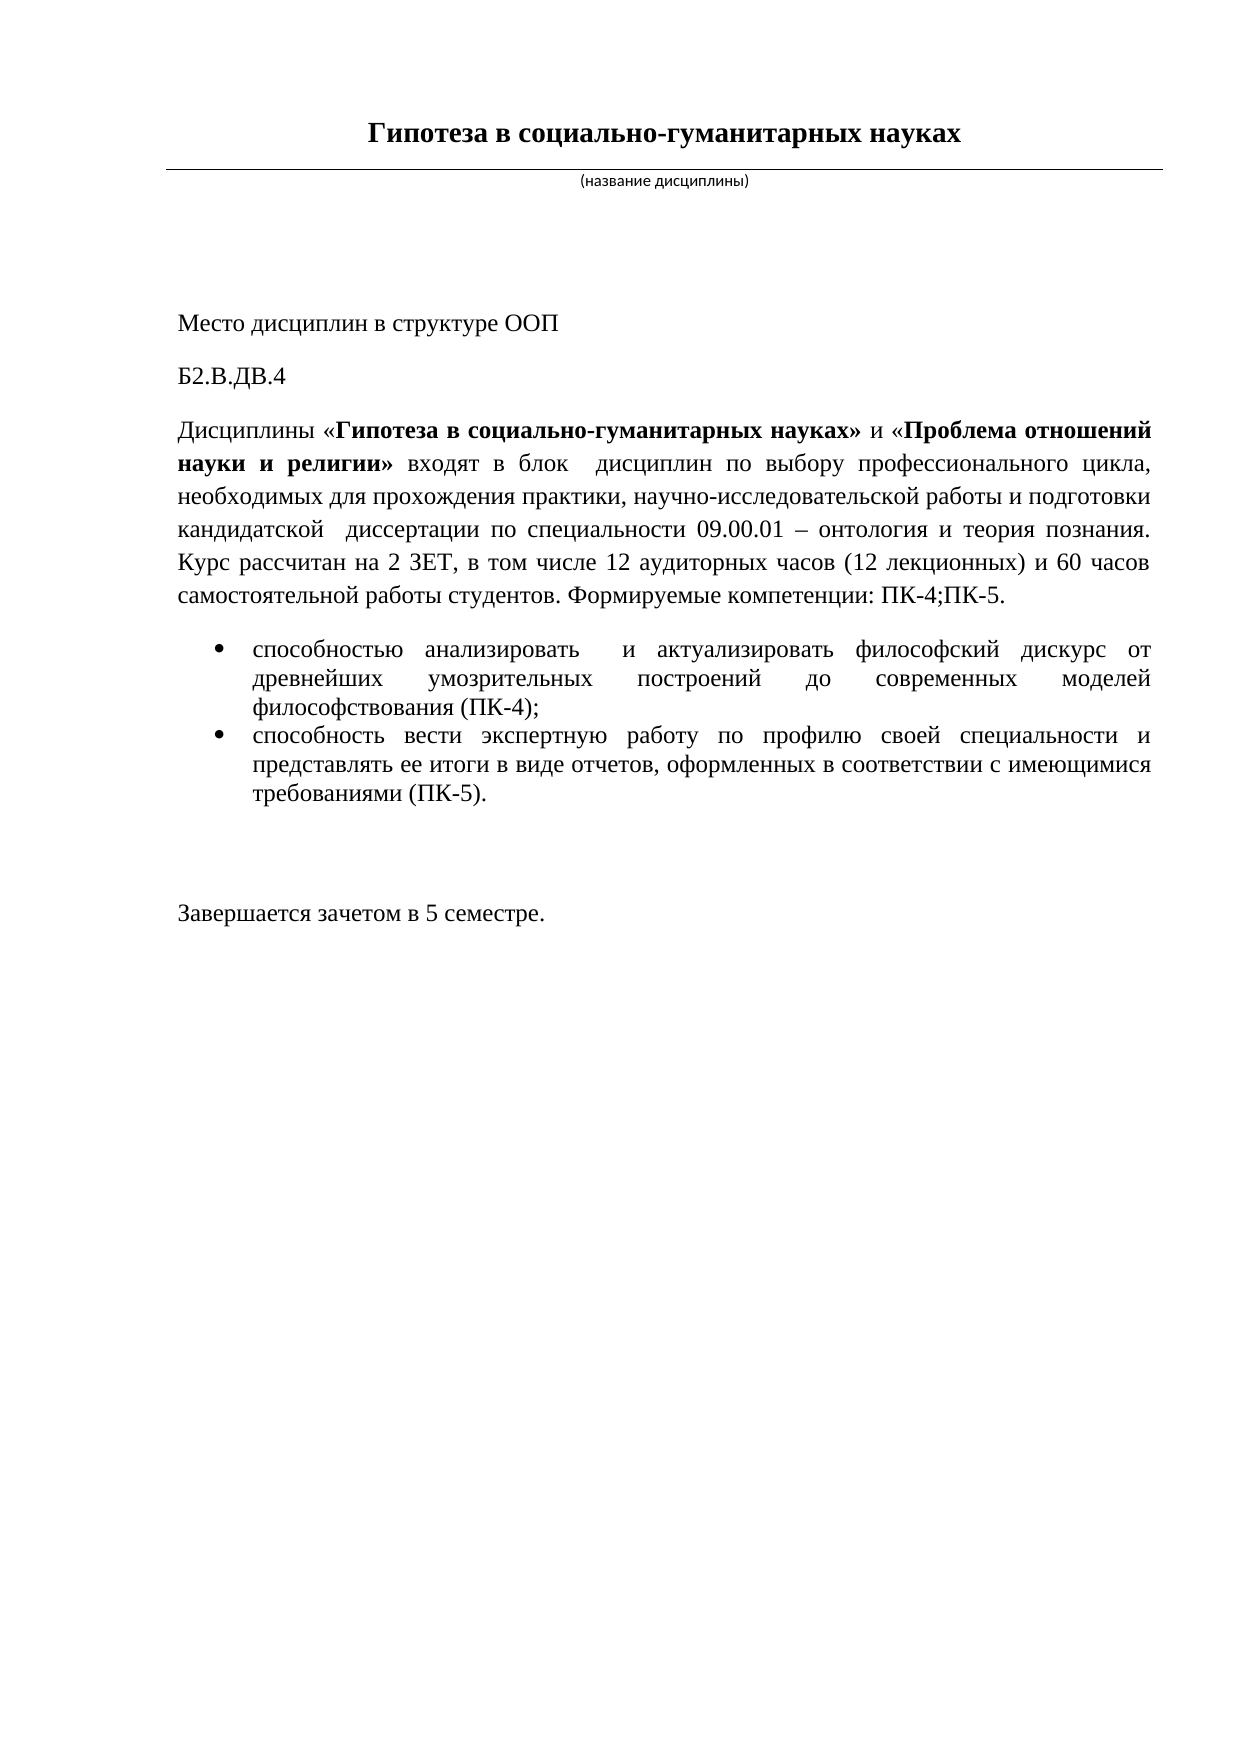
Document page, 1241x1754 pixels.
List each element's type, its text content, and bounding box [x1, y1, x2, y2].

text Завершается зачетом в 5 семестре. [177, 898, 1152, 927]
text (название дисциплины) [177, 170, 1152, 190]
text Гипотеза в социально-гуманитарных науках [177, 118, 1152, 148]
list способность вести экспертную работу по профилю своей специальности и представлять ее итоги в виде отчетов, оформленных в соответствии с имеющимися требованиями (ПК-5). [215, 721, 1152, 807]
list способностью анализировать и актуализировать философский дискурс от древнейших умозрительных построений до современных моделей философствования (ПК-4); [215, 634, 1152, 721]
text Место дисциплин в структуре ООП [177, 308, 1152, 336]
text Дисциплины «Гипотеза в социально-гуманитарных науках» и «Проблема отношений науки и религии» входят в блок дисциплин по выбору профессионального цикла, необходимых для прохождения практики, научно-исследовательской работы и подготовки кандидатской диссертации по специальности 09.00.01 – онтология и теория познания. Курс рассчитан на 2 ЗЕТ, в том числе 12 аудиторных часов (12 лекционных) и 60 часов самостоятельной работы студентов. Формируемые компетенции: ПК-4;ПК-5. [177, 415, 1152, 609]
text Б2.В.ДВ.4 [177, 361, 1152, 390]
